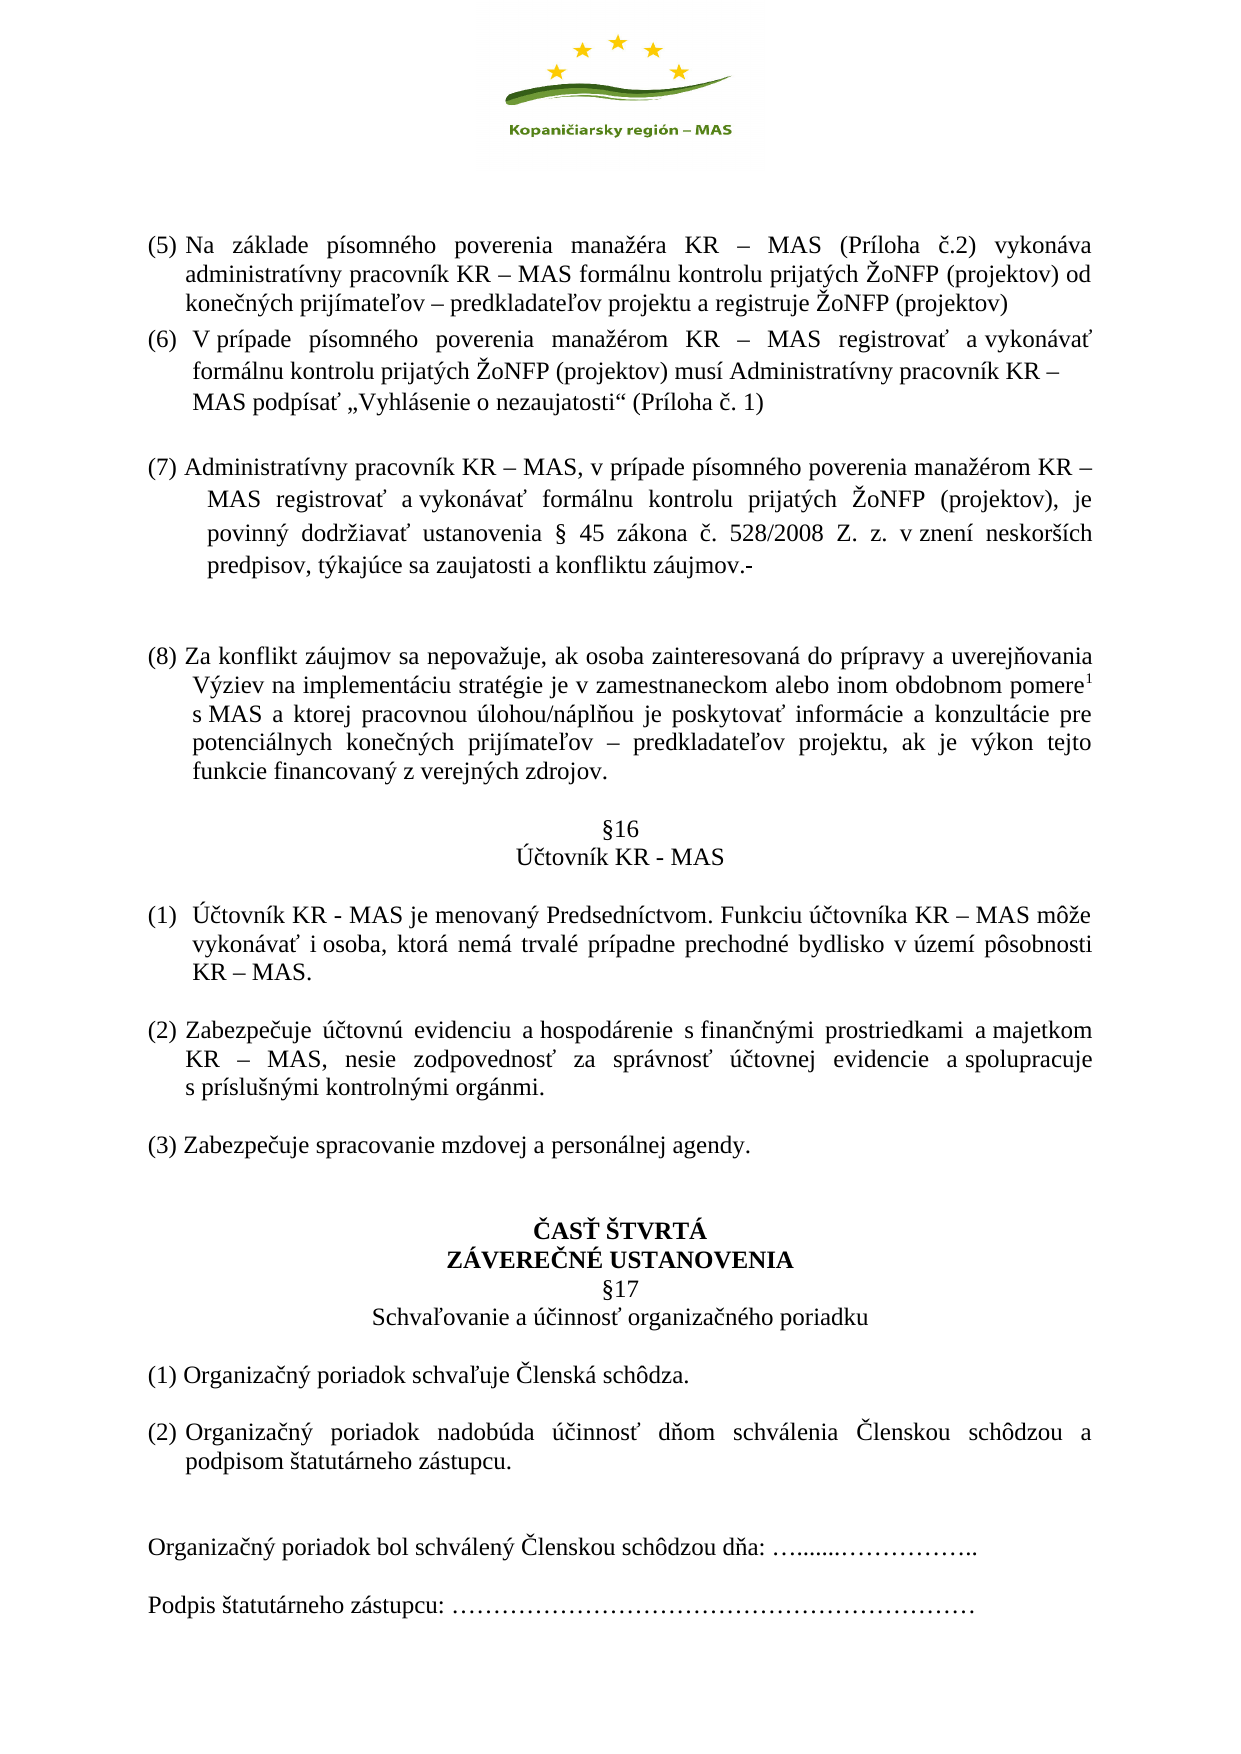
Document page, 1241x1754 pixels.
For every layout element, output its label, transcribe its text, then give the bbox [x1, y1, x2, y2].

text Schvaľovanie a účinnosť organizačného poriadku [148, 1302, 1092, 1331]
text Podpis štatutárneho zástupcu: ……………………………………………………… [148, 1590, 1092, 1619]
text (3) Zabezpečuje spracovanie mzdovej a personálnej agendy. [148, 1130, 1092, 1159]
text ČAsŤ štvrtá [148, 1216, 1092, 1245]
text (7) Administratívny pracovník KR – MAS, v prípade písomného poverenia manažérom KR – MAS registrovať a vykonávať formálnu kontrolu prijatých ŽoNFP (projektov), je povinný dodržiavať ustanovenia § 45 zákona č. 528/2008 Z. z. v znení neskorších predpisov, týkajúce sa zaujatosti a konfliktu záujmov. [148, 452, 1092, 579]
text §16 [148, 814, 1092, 842]
text Organizačný poriadok bol schválený Členskou schôdzou dňa: ….......…………….. [148, 1532, 1092, 1561]
text ZávErečnÉ ustanovenIA [148, 1245, 1092, 1274]
text (2) Organizačný poriadok nadobúda účinnosť dňom schválenia Členskou schôdzou a podpisom štatutárneho zástupcu. [148, 1417, 1092, 1475]
text (1) Organizačný poriadok schvaľuje Členská schôdza. [148, 1360, 1092, 1389]
list MAS podpísať „Vyhlásenie o nezaujatosti“ (Príloha č. 1) [192, 385, 1092, 417]
list Účtovník KR - MAS je menovaný Predsedníctvom. Funkciu účtovníka KR – MAS môže vykonávať i osoba, ktorá nemá trvalé prípadne prechodné bydlisko v území pôsobnosti KR – MAS. [148, 900, 1092, 986]
text (8) Za konflikt záujmov sa nepovažuje, ak osoba zainteresovaná do prípravy a uverejňovania Výziev na implementáciu stratégie je v zamestnaneckom alebo inom obdobnom pomere1 s MAS a ktorej pracovnou úlohou/náplňou je poskytovať informácie a konzultácie pre potenciálnych konečných prijímateľov – predkladateľov projektu, ak je výkon tejto funkcie financovaný z verejných zdrojov. [148, 641, 1092, 785]
list V prípade písomného poverenia manažérom KR – MAS registrovať a vykonávať formálnu kontrolu prijatých ŽoNFP (projektov) musí Administratívny pracovník KR – [148, 323, 1092, 385]
text (2) Zabezpečuje účtovnú evidenciu a hospodárenie s finančnými prostriedkami a majetkom KR – MAS, nesie zodpovednosť za správnosť účtovnej evidencie a spolupracuje s príslušnými kontrolnými orgánmi. [148, 1015, 1092, 1101]
list Na základe písomného poverenia manažéra KR – MAS (Príloha č.2) vykonáva administratívny pracovník KR – MAS formálnu kontrolu prijatých ŽoNFP (projektov) od konečných prijímateľov – predkladateľov projektu a registruje ŽoNFP (projektov) [148, 230, 1092, 317]
picture [475, 0, 765, 171]
text §17 [148, 1274, 1092, 1302]
text Účtovník KR - MAS [148, 842, 1092, 871]
